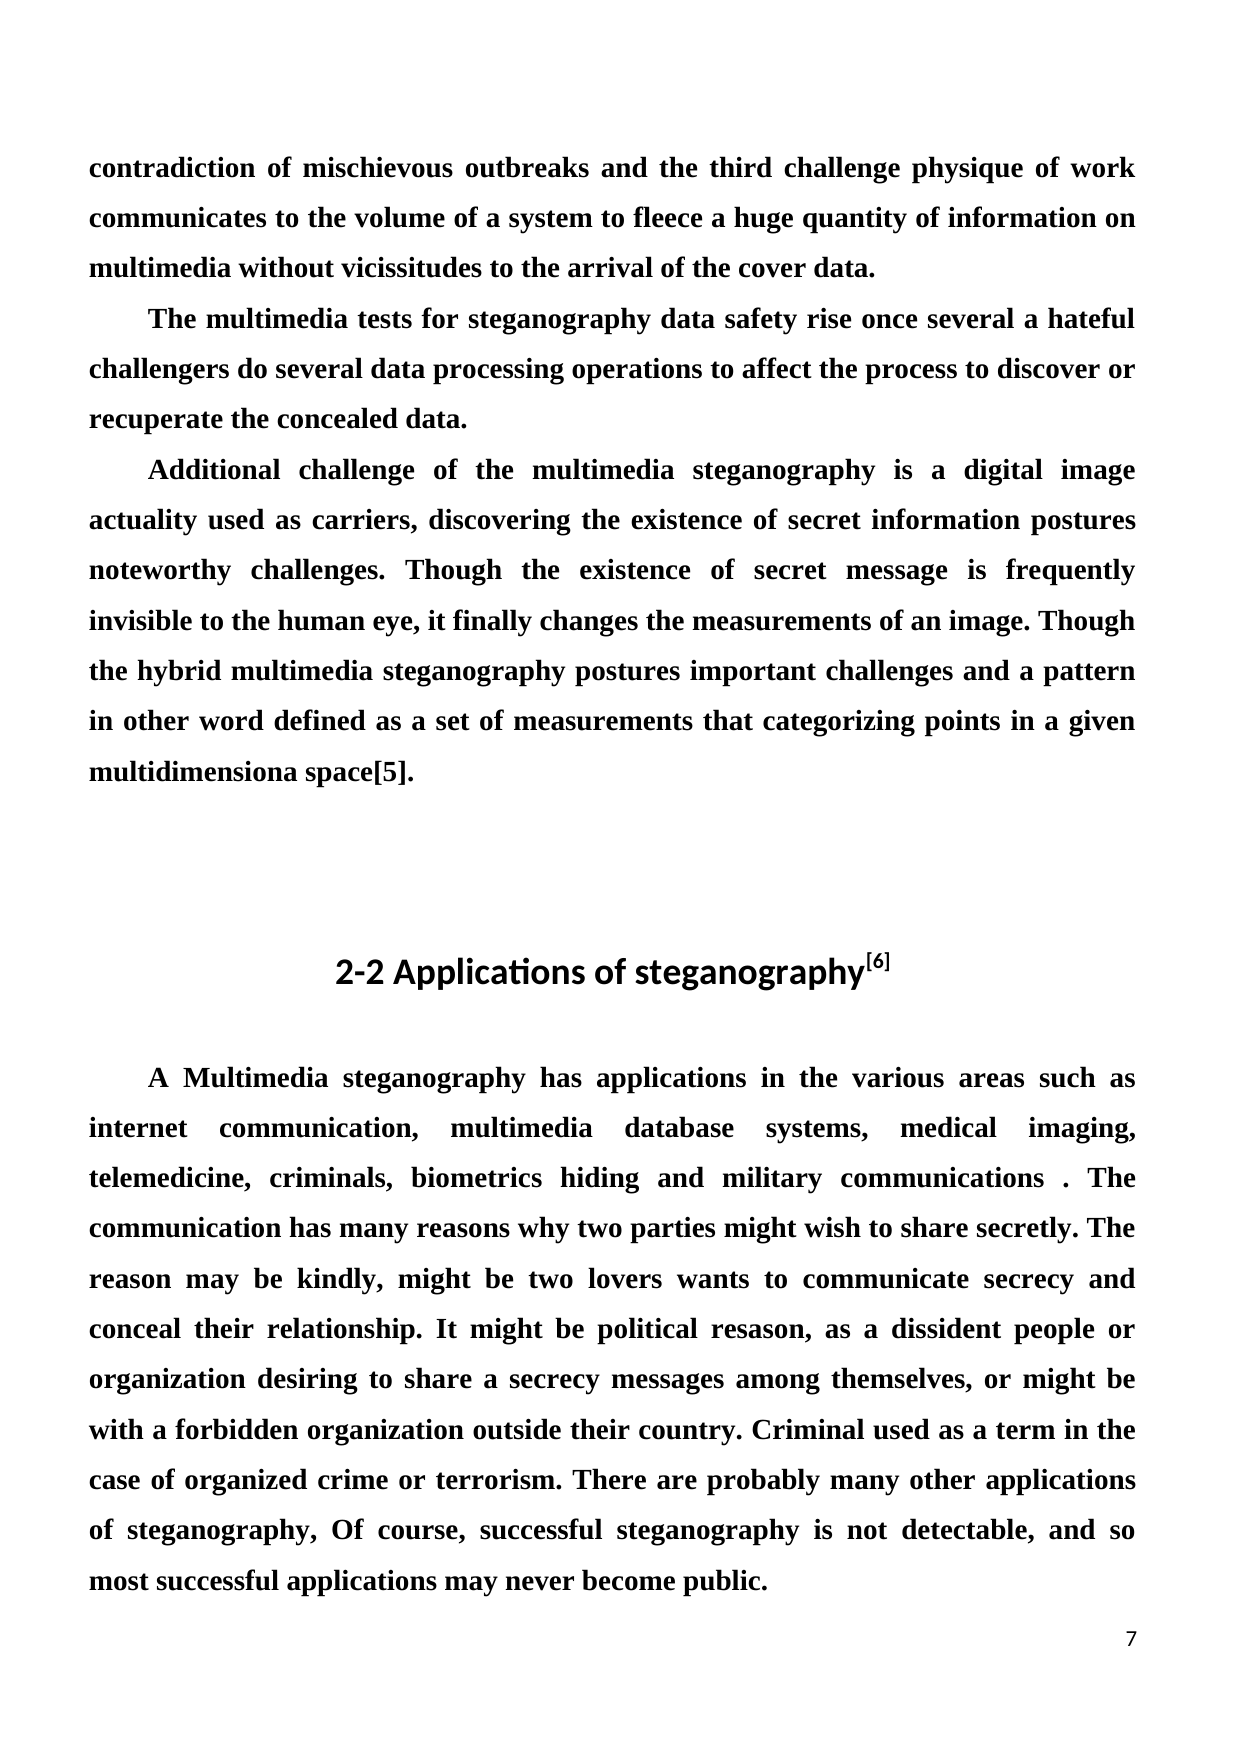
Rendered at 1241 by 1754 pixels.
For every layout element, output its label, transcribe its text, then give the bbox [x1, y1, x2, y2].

text 2-2 Applications of steganography[6] [89, 948, 1137, 994]
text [89, 150, 1137, 284]
text Additional challenge of the multimedia steganography is a digital image actuality used as carriers, discovering the existence of secret information postures noteworthy challenges. Though the existence of secret message is frequently invisible to the human eye, it finally changes the measurements of an image. Though the hybrid multimedia steganography postures important challenges and a pattern in other word defined as a set of measurements that categorizing points in a given multidimensiona space[5]. [89, 452, 1137, 787]
text The multimedia tests for steganography data safety rise once several a hateful challengers do several data processing operations to affect the process to discover or recuperate the concealed data. [89, 301, 1137, 435]
text A Multimedia steganography has applications in the various areas such as internet communication, multimedia database systems, medical imaging, telemedicine, criminals, biometrics hiding and military communications . The communication has many reasons why two parties might wish to share secretly. The reason may be kindly, might be two lovers wants to communicate secrecy and conceal their relationship. It might be political resason, as a dissident people or organization desiring to share a secrecy messages among themselves, or might be with a forbidden organization outside their country. Criminal used as a term in the case of organized crime or terrorism. There are probably many other applications of steganography, Of course, successful steganography is not detectable, and so most successful applications may never become public. [89, 1060, 1137, 1596]
